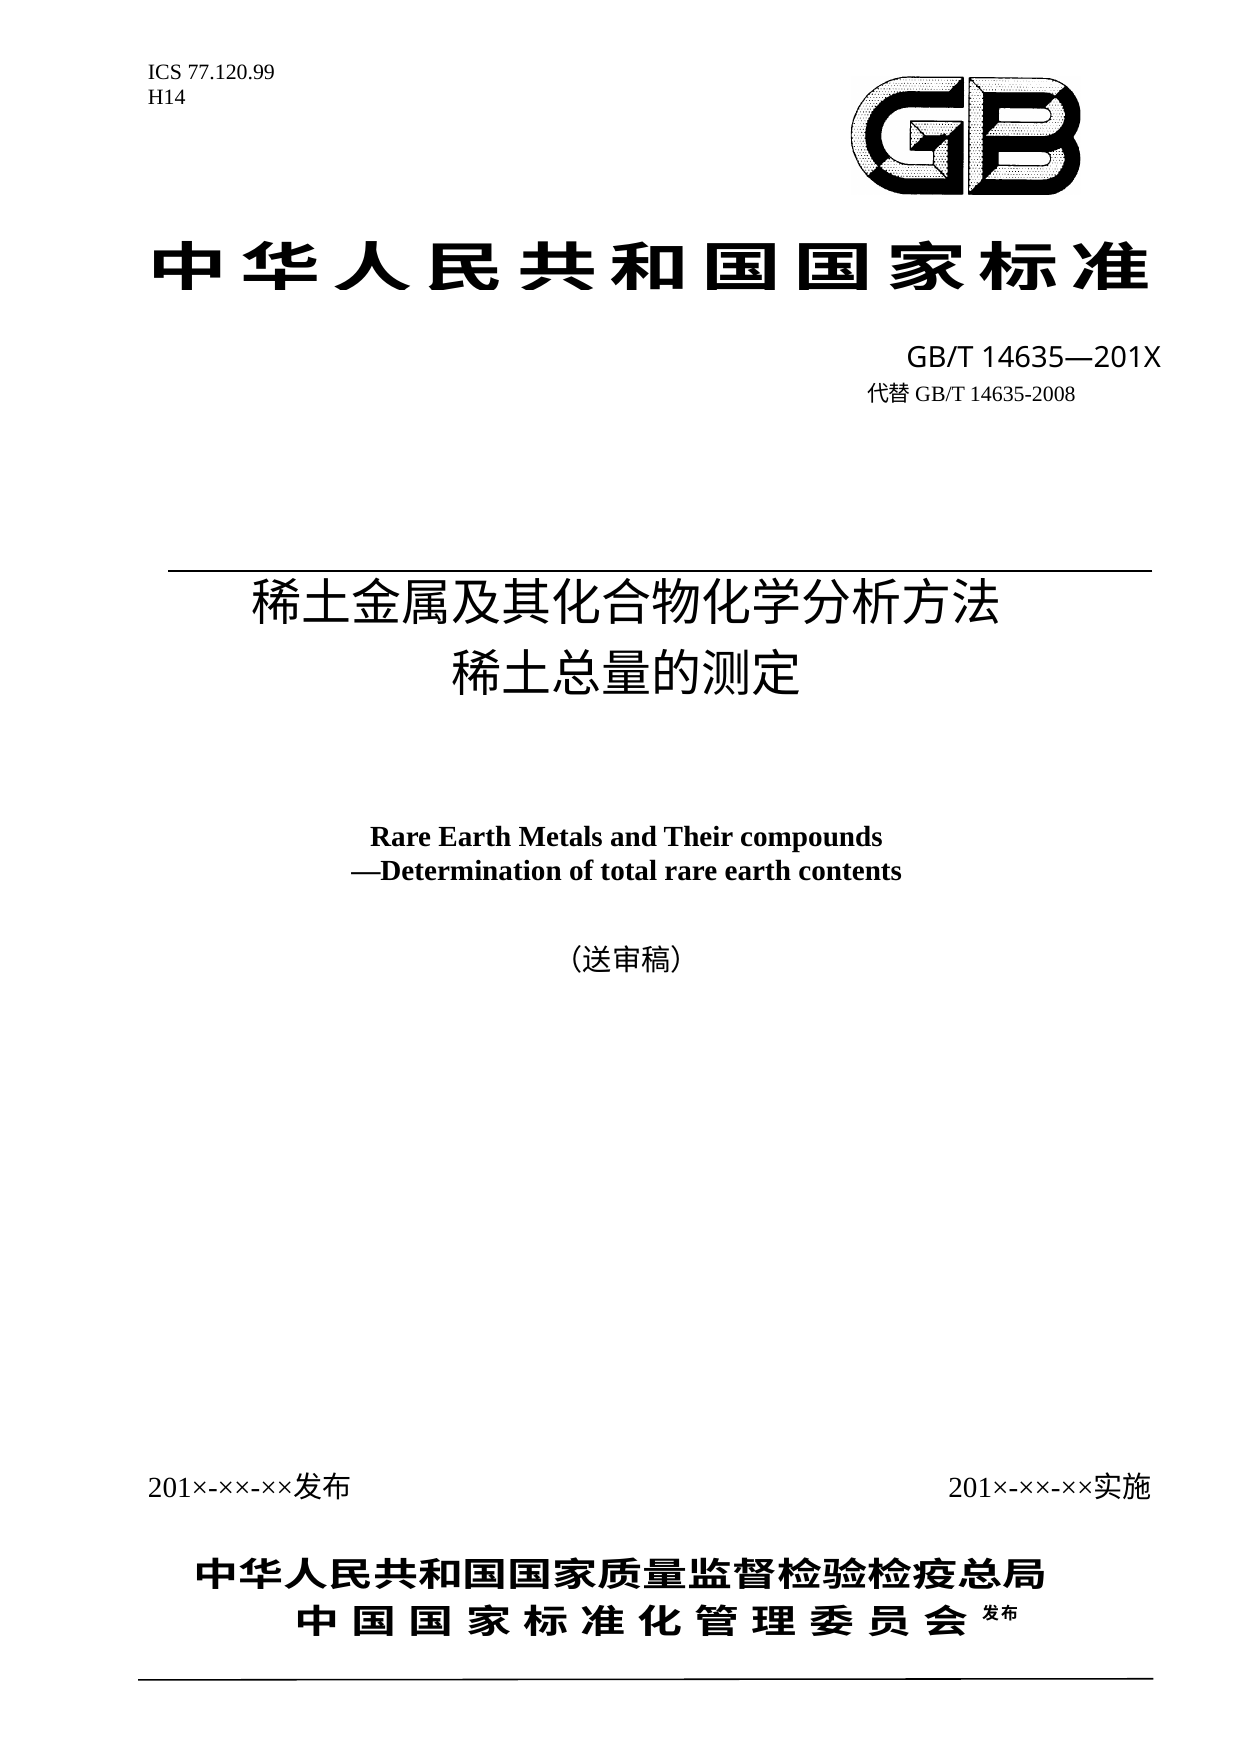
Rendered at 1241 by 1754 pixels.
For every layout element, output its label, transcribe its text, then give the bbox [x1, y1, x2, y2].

text GB/T 14635—201X [644, 336, 1192, 376]
text 代替GB/T 14635-2008 [644, 376, 1192, 408]
picture [850, 76, 1081, 195]
